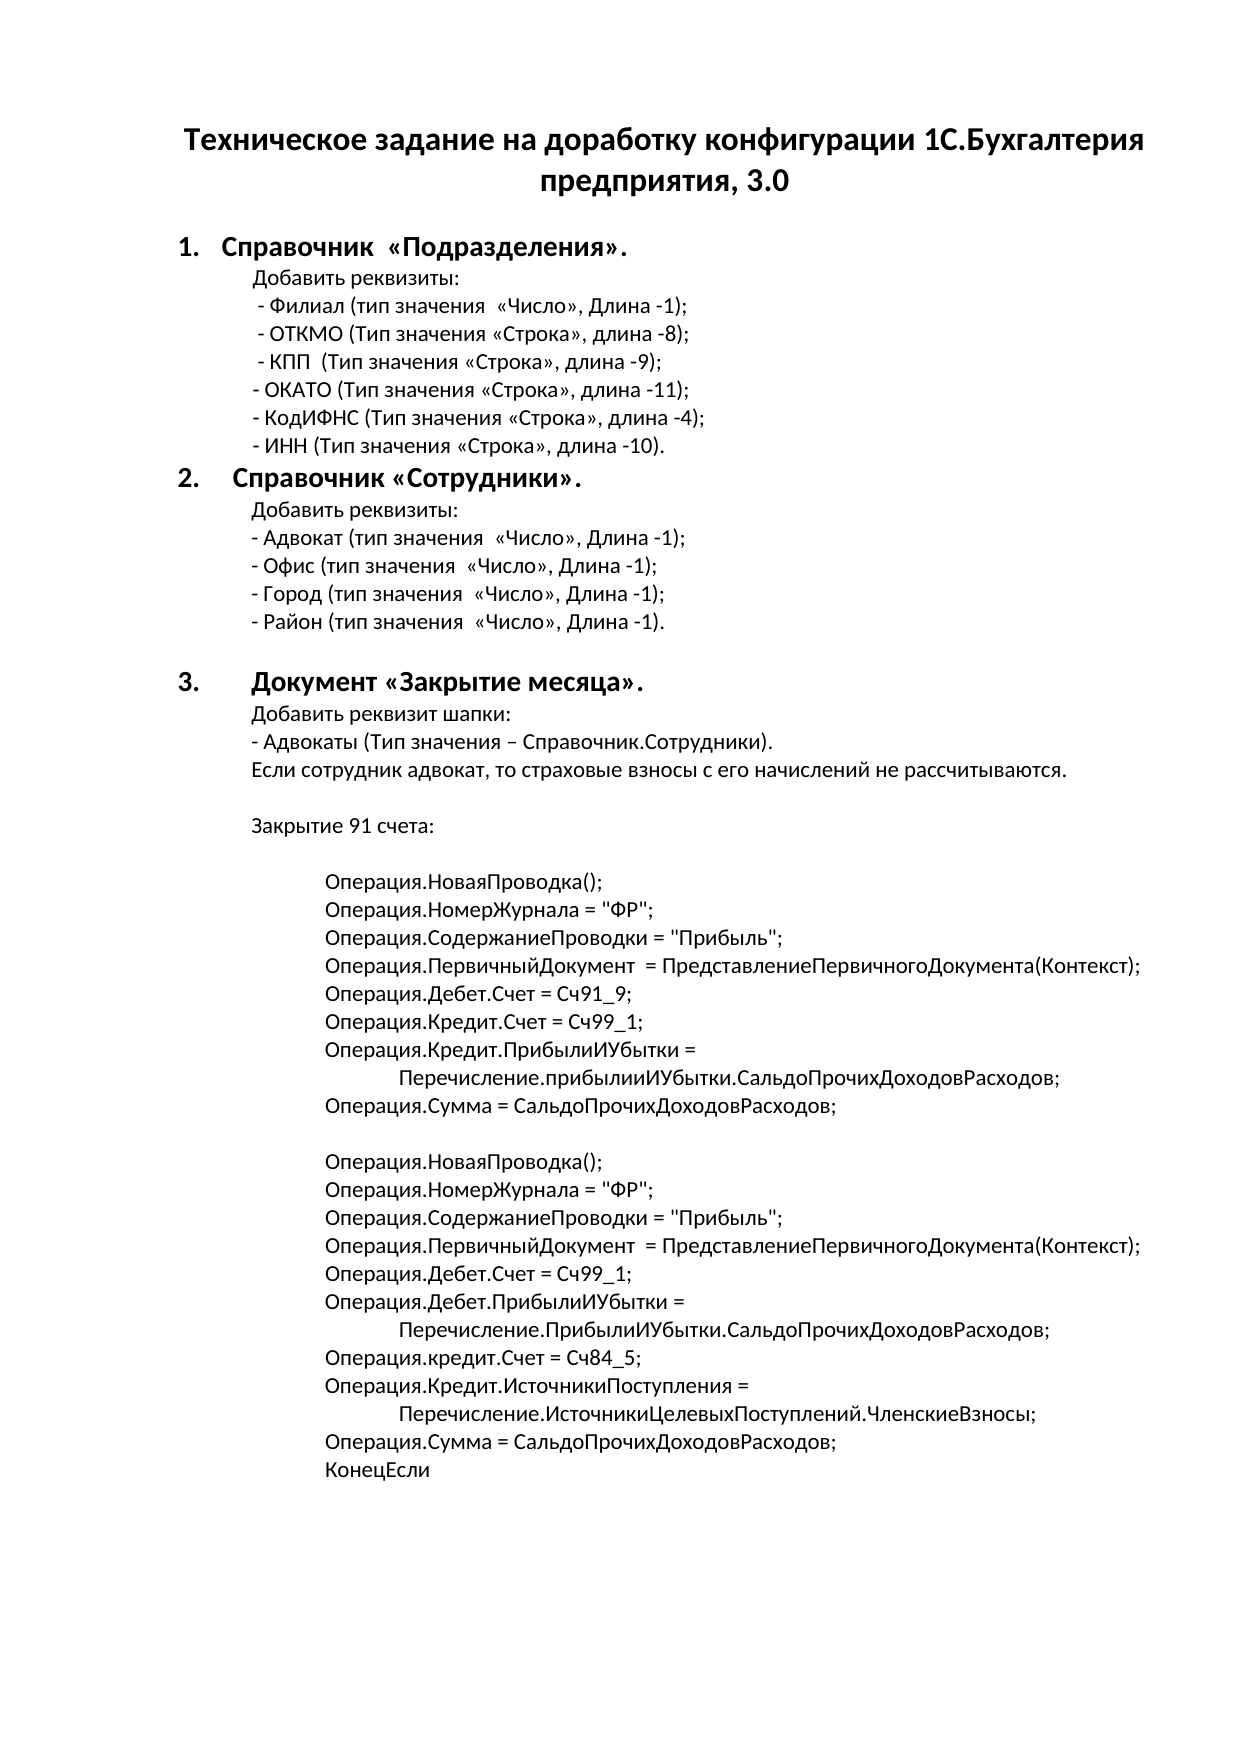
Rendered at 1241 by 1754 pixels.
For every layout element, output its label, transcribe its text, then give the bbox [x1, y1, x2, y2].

text - Город (тип значения «Число», Длина -1); [177, 579, 1152, 607]
list Документ «Закрытие месяца». [177, 663, 1152, 699]
text Операция.НоваяПроводка(); [177, 1147, 1152, 1175]
list - ОТКМО (Тип значения «Строка», длина -8); [252, 319, 1152, 347]
text - Офис (тип значения «Число», Длина -1); [177, 551, 1152, 579]
text Операция.НоваяПроводка(); [177, 867, 1152, 895]
text Операция.Кредит.ИсточникиПоступления = Перечисление.ИсточникиЦелевыхПоступлений.ЧленскиеВзносы; [324, 1371, 1152, 1427]
list - КПП (Тип значения «Строка», длина -9); [252, 347, 1152, 375]
text - Район (тип значения «Число», Длина -1). [177, 607, 1152, 635]
list - КодИФНС (Тип значения «Строка», длина -4); [252, 403, 1152, 431]
text Операция.Сумма = СальдоПрочихДоходовРасходов; [177, 1427, 1152, 1455]
text Операция.ПервичныйДокумент = ПредставлениеПервичногоДокумента(Контекст); [177, 951, 1152, 979]
text Операция.ПервичныйДокумент = ПредставлениеПервичногоДокумента(Контекст); [177, 1231, 1152, 1259]
text Операция.НомерЖурнала = "ФР"; [177, 1175, 1152, 1203]
text КонецЕсли [177, 1455, 1152, 1483]
text Техническое задание на доработку конфигурации 1С.Бухгалтерия предприятия, 3.0 [177, 118, 1152, 199]
list - ИНН (Тип значения «Строка», длина -10). [252, 431, 1152, 459]
list - ОКАТО (Тип значения «Строка», длина -11); [252, 375, 1152, 403]
text Добавить реквизит шапки: [251, 699, 1152, 727]
text - Адвокаты (Тип значения – Справочник.Сотрудники). [177, 727, 1152, 755]
text Операция.СодержаниеПроводки = "Прибыль"; [177, 1203, 1152, 1231]
text Операция.Кредит.ПрибылиИУбытки = Перечисление.прибылииИУбытки.СальдоПрочихДоходовРасходов; [324, 1035, 1152, 1091]
text 2. Справочник «Сотрудники». [177, 459, 1152, 495]
text Если сотрудник адвокат, то страховые взносы с его начислений не рассчитываются. [177, 755, 1152, 783]
list Справочник «Подразделения». [177, 228, 1152, 263]
text Операция.СодержаниеПроводки = "Прибыль"; [177, 923, 1152, 951]
text Операция.НомерЖурнала = "ФР"; [177, 895, 1152, 923]
text Операция.Кредит.Счет = Сч99_1; [177, 1007, 1152, 1035]
text Операция.Дебет.Счет = Сч91_9; [177, 979, 1152, 1007]
list - Филиал (тип значения «Число», Длина -1); [252, 291, 1152, 319]
text Операция.Дебет.ПрибылиИУбытки = Перечисление.ПрибылиИУбытки.СальдоПрочихДоходовРасходов; [324, 1287, 1152, 1343]
text Добавить реквизиты: [177, 495, 1152, 523]
text Операция.кредит.Счет = Сч84_5; [177, 1343, 1152, 1371]
text Операция.Дебет.Счет = Сч99_1; [177, 1259, 1152, 1287]
text - Адвокат (тип значения «Число», Длина -1); [177, 523, 1152, 551]
list Добавить реквизиты: [252, 263, 1152, 291]
text Операция.Сумма = СальдоПрочихДоходовРасходов; [177, 1091, 1152, 1119]
text Закрытие 91 счета: [177, 811, 1152, 839]
